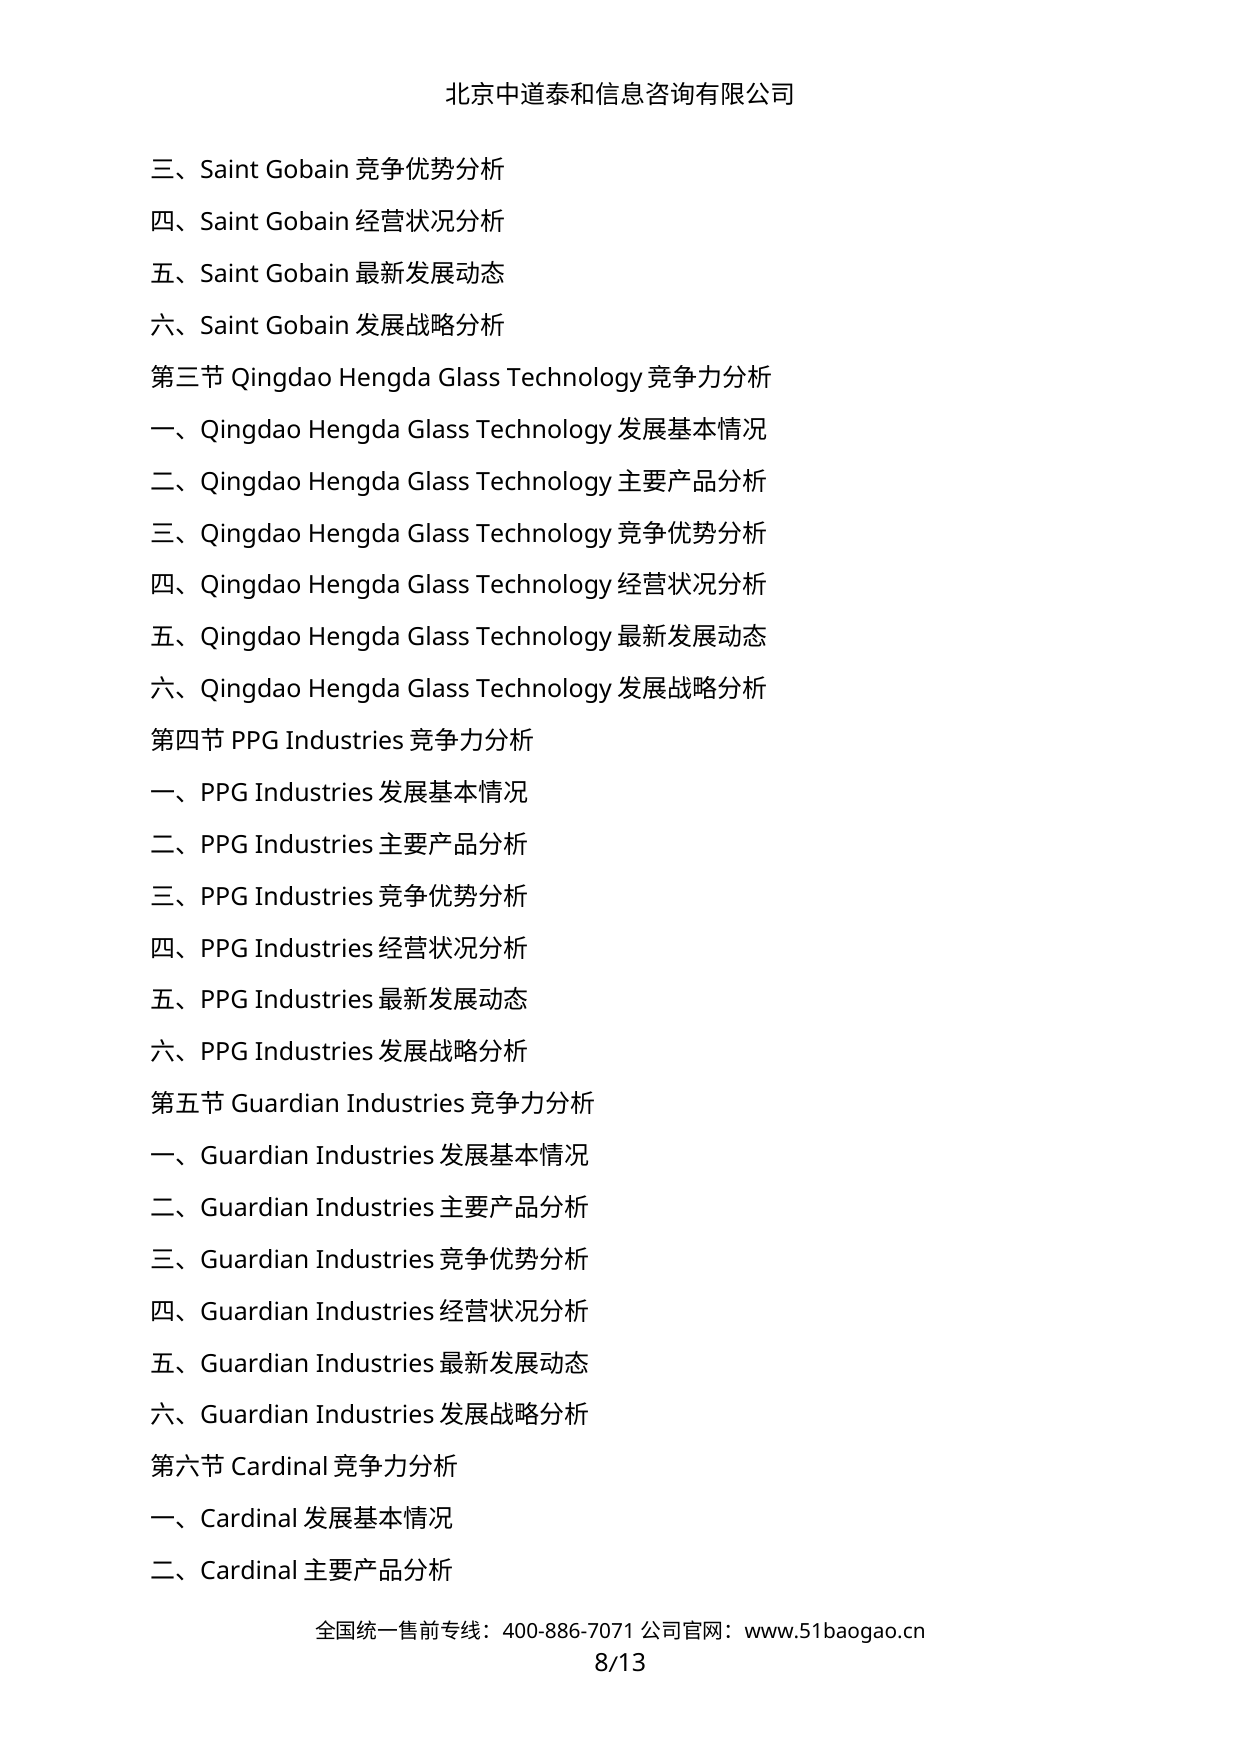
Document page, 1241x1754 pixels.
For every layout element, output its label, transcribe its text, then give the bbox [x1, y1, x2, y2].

text 二、Qingdao Hengda Glass Technology主要产品分析 [150, 461, 1090, 497]
text 六、PPG Industries发展战略分析 [150, 1032, 1090, 1068]
text 三、Qingdao Hengda Glass Technology竞争优势分析 [150, 513, 1090, 549]
text 第六节 Cardinal竞争力分析 [150, 1447, 1090, 1483]
text 六、Saint Gobain发展战略分析 [150, 306, 1090, 342]
text 三、Guardian Industries竞争优势分析 [150, 1239, 1090, 1276]
text 五、Qingdao Hengda Glass Technology最新发展动态 [150, 617, 1090, 653]
text 五、PPG Industries最新发展动态 [150, 980, 1090, 1016]
text 四、Guardian Industries经营状况分析 [150, 1291, 1090, 1327]
text 六、Qingdao Hengda Glass Technology发展战略分析 [150, 669, 1090, 705]
text 二、PPG Industries主要产品分析 [150, 824, 1090, 861]
text 四、PPG Industries经营状况分析 [150, 928, 1090, 964]
text 三、Saint Gobain竞争优势分析 [150, 150, 1090, 186]
text 一、Guardian Industries发展基本情况 [150, 1136, 1090, 1172]
text 一、PPG Industries发展基本情况 [150, 772, 1090, 809]
text 二、Cardinal主要产品分析 [150, 1551, 1090, 1587]
text 一、Qingdao Hengda Glass Technology发展基本情况 [150, 409, 1090, 446]
text 第五节 Guardian Industries竞争力分析 [150, 1084, 1090, 1120]
text 五、Guardian Industries最新发展动态 [150, 1343, 1090, 1379]
text 四、Saint Gobain经营状况分析 [150, 202, 1090, 238]
text 第四节 PPG Industries竞争力分析 [150, 721, 1090, 757]
text 二、Guardian Industries主要产品分析 [150, 1187, 1090, 1224]
text 一、Cardinal发展基本情况 [150, 1499, 1090, 1535]
text 五、Saint Gobain最新发展动态 [150, 254, 1090, 290]
text 四、Qingdao Hengda Glass Technology经营状况分析 [150, 565, 1090, 601]
text 三、PPG Industries竞争优势分析 [150, 876, 1090, 912]
text 第三节 Qingdao Hengda Glass Technology竞争力分析 [150, 357, 1090, 394]
text 六、Guardian Industries发展战略分析 [150, 1395, 1090, 1431]
